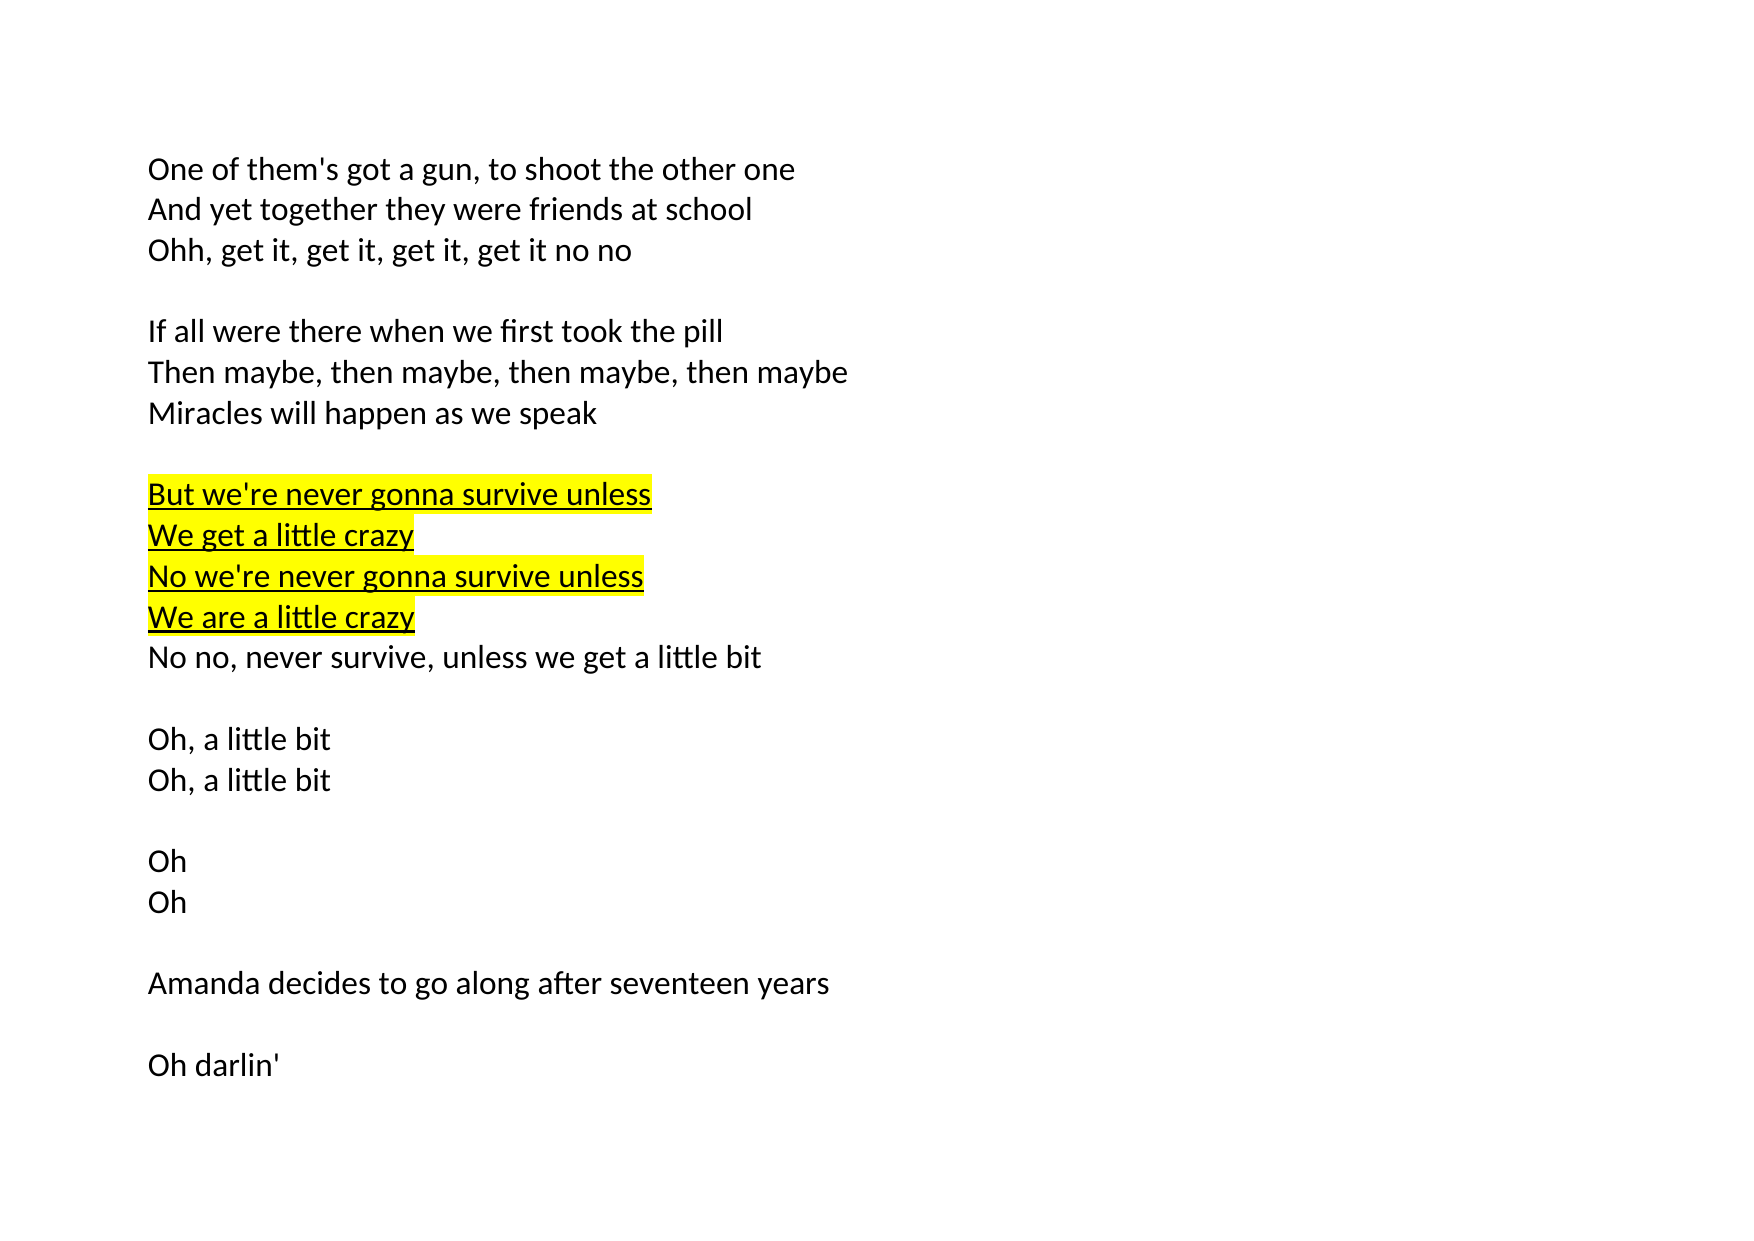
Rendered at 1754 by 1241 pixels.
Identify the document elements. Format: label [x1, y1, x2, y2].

text [148, 148, 1606, 1084]
